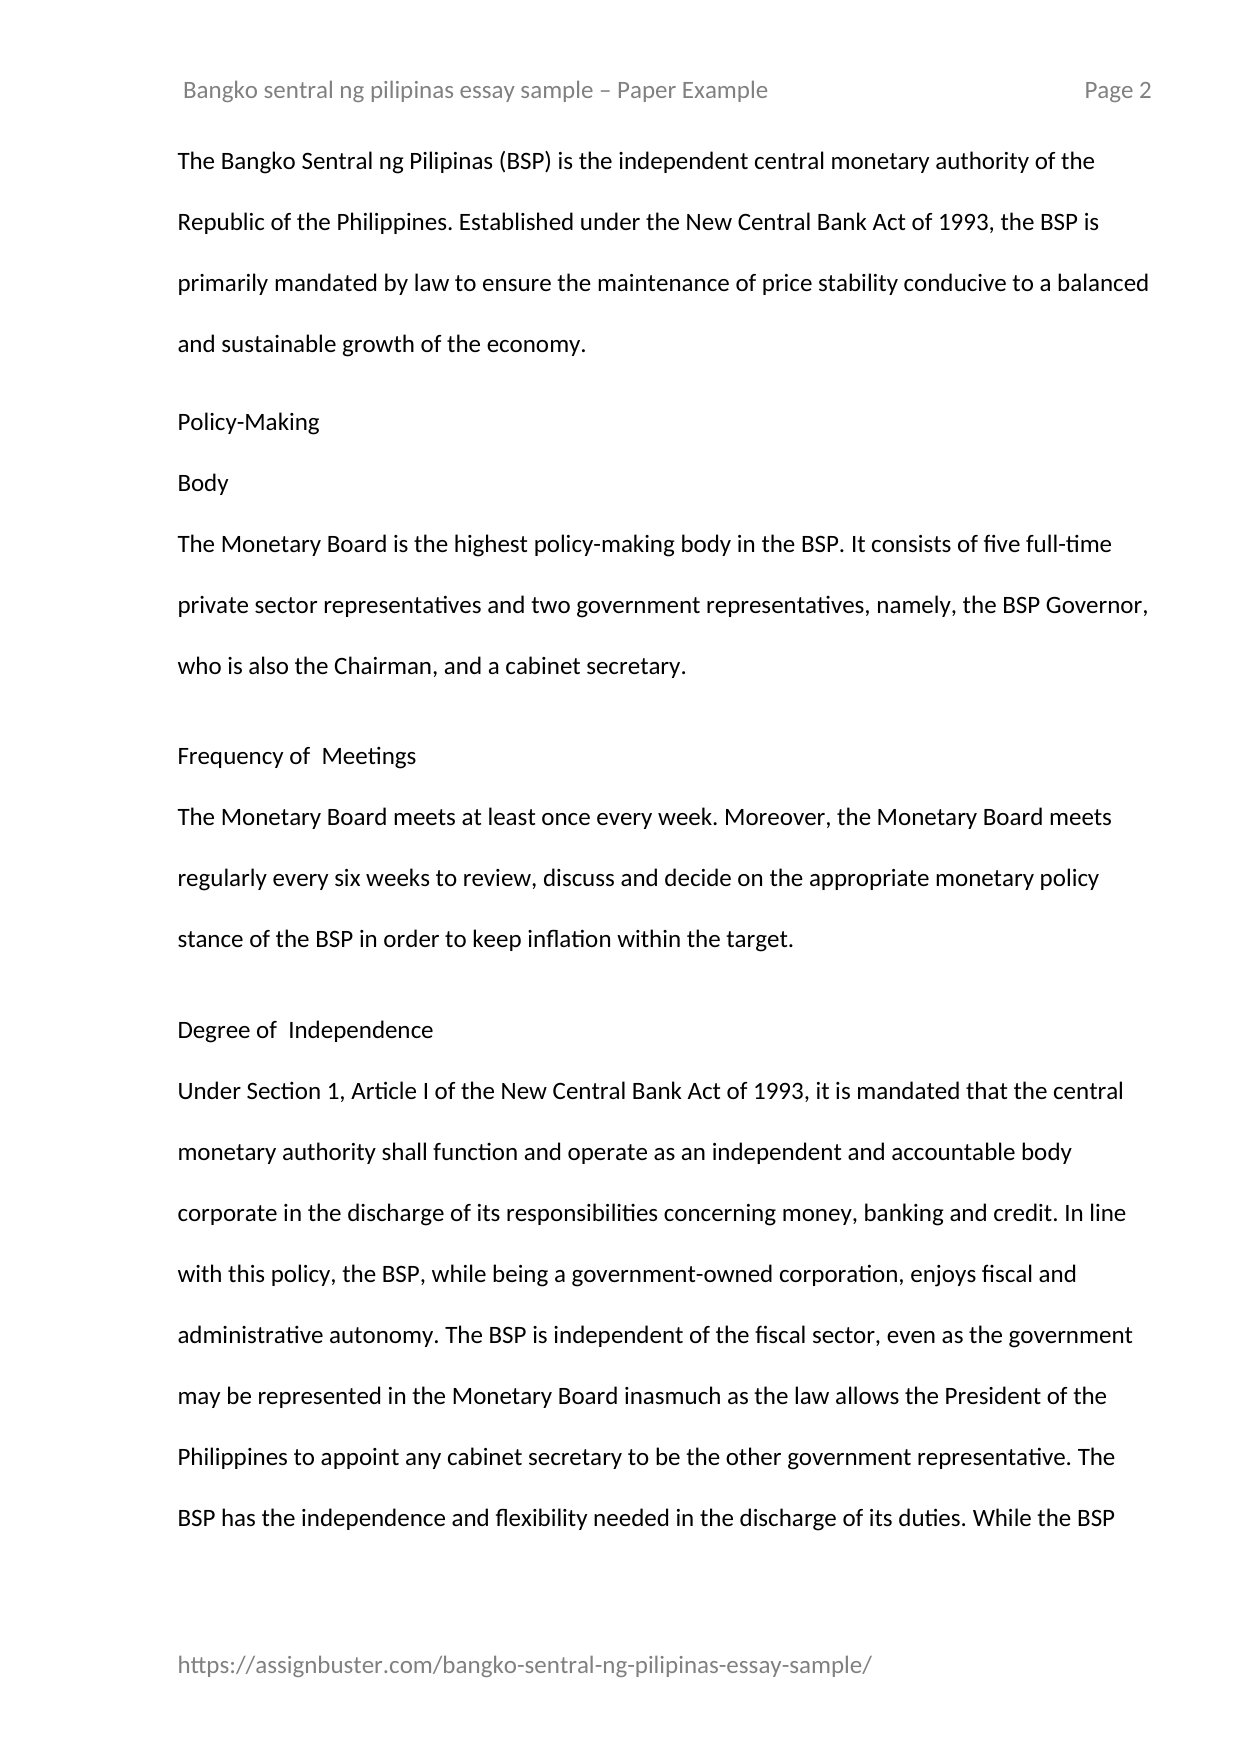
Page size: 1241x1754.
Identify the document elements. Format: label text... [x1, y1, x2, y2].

text Frequency of Meetings The Monetary Board meets at least once every week. Moreover, the Monetary Board meets regularly every six weeks to review, discuss and decide on the appropriate monetary policy stance of the BSP in order to keep inflation within the target. [177, 741, 1152, 954]
text Policy-Making Body The Monetary Board is the highest policy-making body in the BSP. It consists of five full-time private sector representatives and two government representatives, namely, the BSP Governor, who is also the Chairman, and a cabinet secretary. [177, 406, 1152, 681]
text The Bangko Sentral ng Pilipinas (BSP) is the independent central monetary authority of the Republic of the Philippines. Established under the New Central Bank Act of 1993, the BSP is primarily mandated by law to ensure the maintenance of price stability conducive to a balanced and sustainable growth of the economy. [177, 145, 1152, 359]
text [177, 1014, 1152, 1533]
